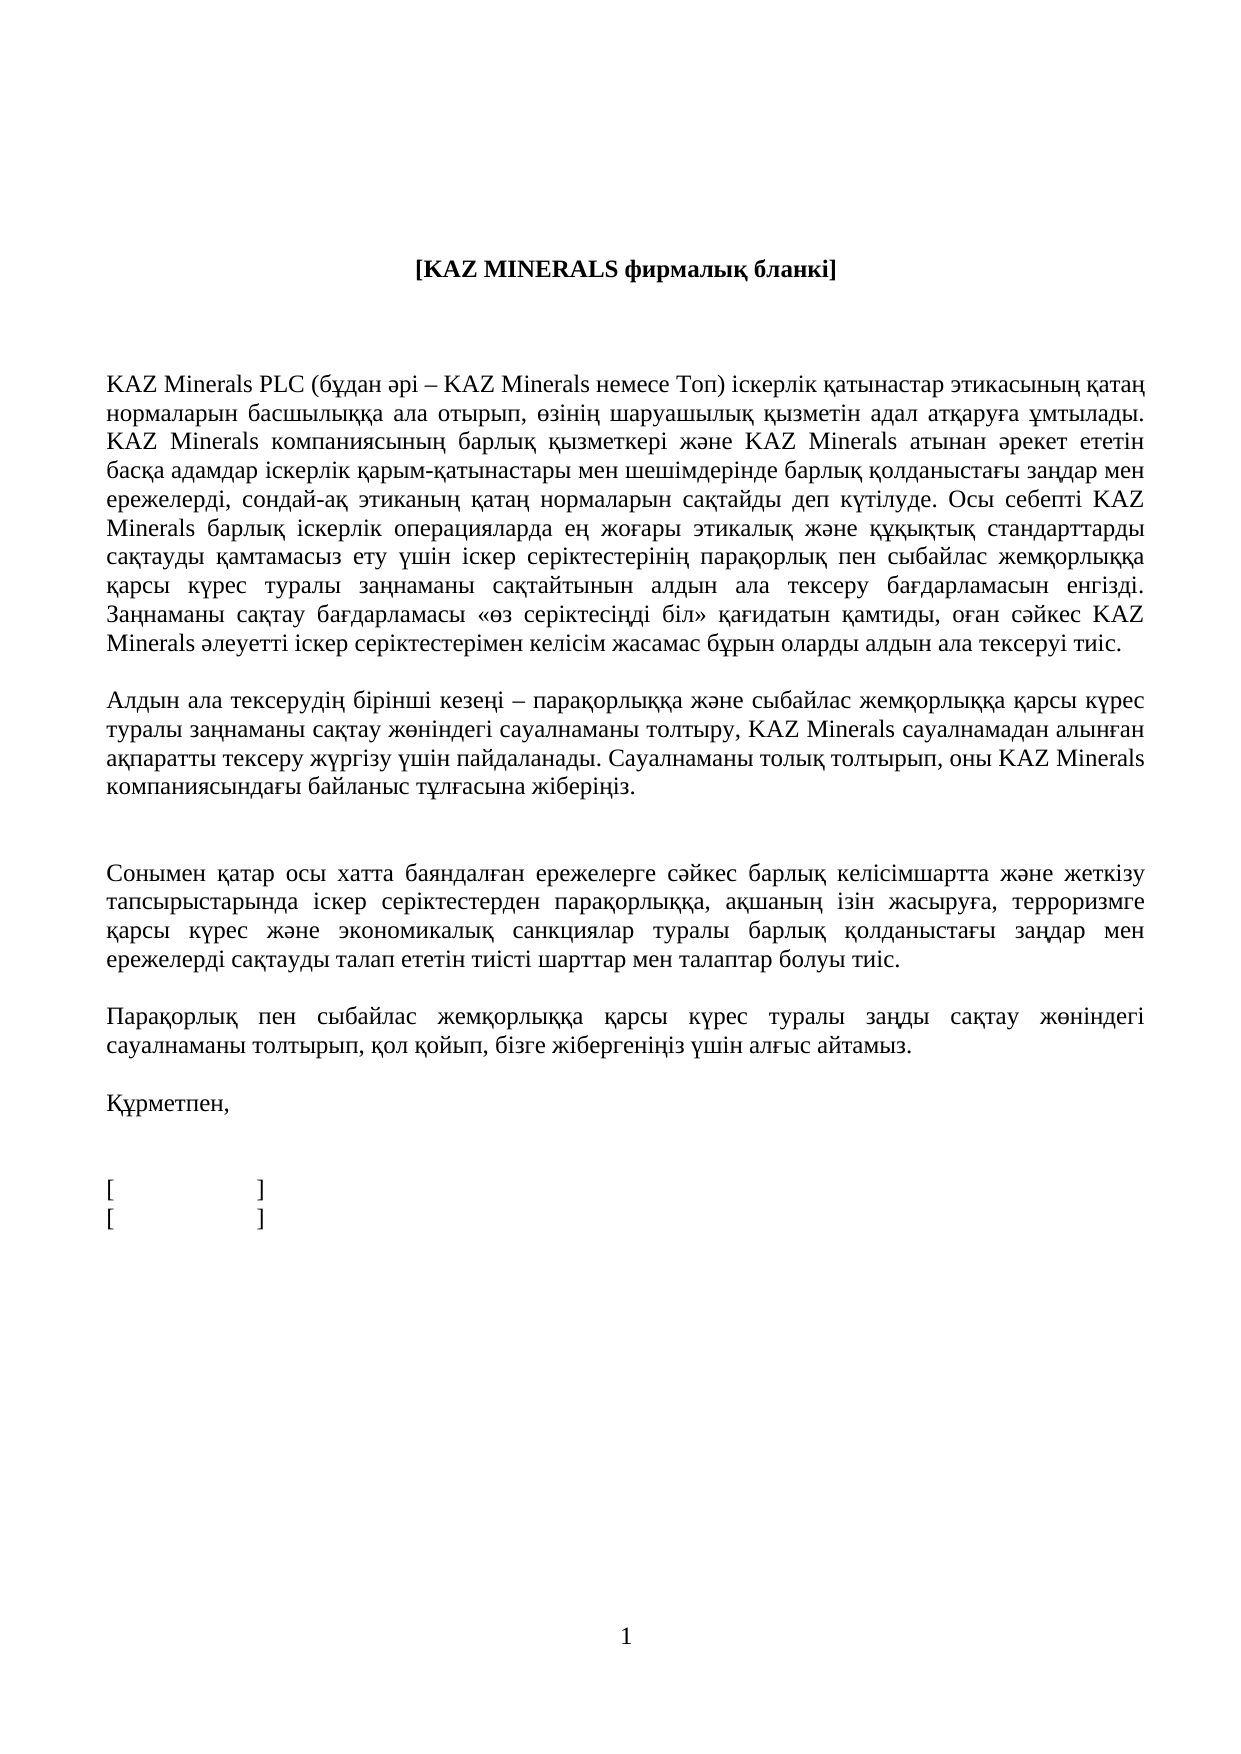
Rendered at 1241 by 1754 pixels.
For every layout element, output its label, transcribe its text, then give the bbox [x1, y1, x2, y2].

text Алдын ала тексерудің бірінші кезеңі – парақорлыққа және сыбайлас жемқорлыққа қарсы күрес туралы заңнаманы сақтау жөніндегі сауалнаманы толтыру, KAZ Minerals сауалнамадан алынған ақпаратты тексеру жүргізу үшін пайдаланады. Сауалнаманы толық толтырып, оны KAZ Minerals компаниясындағы байланыс тұлғасына жіберіңіз. [106, 685, 1146, 800]
text KAZ Minerals PLC (бұдан әрі – KAZ Minerals немесе Топ) іскерлік қатынастар этикасының қатаң нормаларын басшылыққа ала отырып, өзінің шаруашылық қызметін адал атқаруға ұмтылады. KAZ Minerals компаниясының барлық қызметкері және KAZ Minerals атынан әрекет ететін басқа адамдар іскерлік қарым-қатынастары мен шешімдерінде барлық қолданыстағы заңдар мен ережелерді, сондай-ақ этиканың қатаң нормаларын сақтайды деп күтілуде. Осы себепті KAZ Minerals барлық іскерлік операцияларда ең жоғары этикалық және құқықтық стандарттарды сақтауды қамтамасыз ету үшін іскер серіктестерінің парақорлық пен сыбайлас жемқорлыққа қарсы күрес туралы заңнаманы сақтайтынын алдын ала тексеру бағдарламасын енгізді. Заңнаманы сақтау бағдарламасы «өз серіктесіңді біл» қағидатын қамтиды, оған сәйкес KAZ Minerals әлеуетті іскер серіктестерімен келісім жасамас бұрын оларды алдын ала тексеруі тиіс. [106, 369, 1146, 656]
text Сонымен қатар осы хатта баяндалған ережелерге сәйкес барлық келісімшартта және жеткізу тапсырыстарында іскер серіктестерден парақорлыққа, ақшаның ізін жасыруға, терроризмге қарсы күрес және экономикалық санкциялар туралы барлық қолданыстағы заңдар мен ережелерді сақтауды талап ететін тиісті шарттар мен талаптар болуы тиіс. [106, 858, 1146, 973]
text [ ] [106, 1203, 1146, 1231]
text [ ] [106, 1174, 1146, 1203]
text [KAZ MINERALS фирмалық бланкі] [106, 254, 1146, 283]
text Құрметпен, [106, 1088, 1146, 1116]
text Парақорлық пен сыбайлас жемқорлыққа қарсы күрес туралы заңды сақтау жөніндегі сауалнаманы толтырып, қол қойып, бізге жібергеніңіз үшін алғыс айтамыз. [106, 1001, 1146, 1059]
